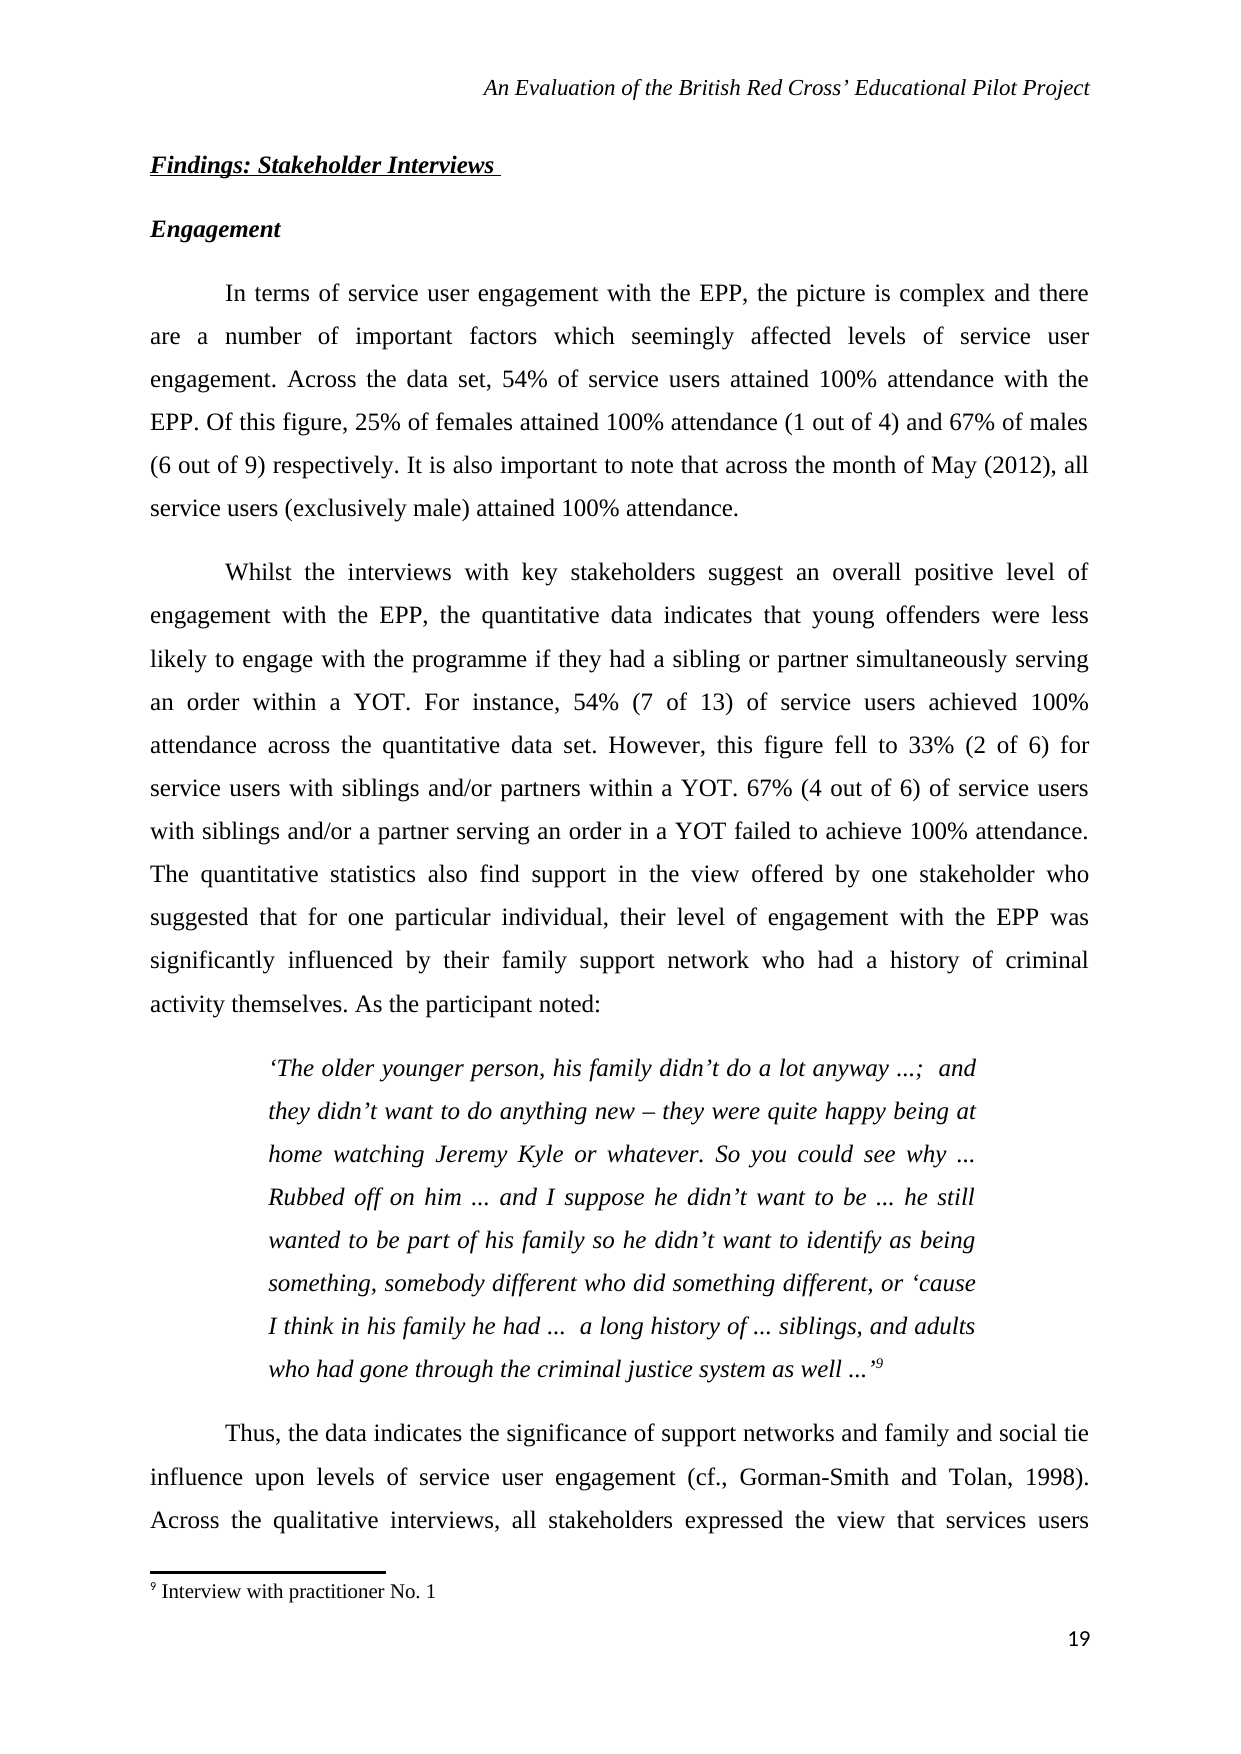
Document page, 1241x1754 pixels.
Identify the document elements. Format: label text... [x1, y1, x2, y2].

text Findings: Stakeholder Interviews [150, 150, 1090, 179]
text ‘The older younger person, his family didn’t do a lot anyway ...; and they didn’t want to do anything new – they were quite happy being at home watching Jeremy Kyle or whatever. So you could see why ... Rubbed off on him ... and I suppose he didn’t want to be ... he still wanted to be part of his family so he didn’t want to identify as being something, somebody different who did something different, or ‘cause I think in his family he had ... a long history of ... siblings, and adults who had gone through the criminal justice system as well ...’ [268, 1053, 977, 1383]
text In terms of service user engagement with the EPP, the picture is complex and there are a number of important factors which seemingly affected levels of service user engagement. Across the data set, 54% of service users attained 100% attendance with the EPP. Of this figure, 25% of females attained 100% attendance (1 out of 4) and 67% of males (6 out of 9) respectively. It is also important to note that across the month of May (2012), all service users (exclusively male) attained 100% attendance. [150, 278, 1090, 522]
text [150, 1418, 1090, 1533]
text Engagement [150, 214, 1090, 243]
text Whilst the interviews with key stakeholders suggest an overall positive level of engagement with the EPP, the quantitative data indicates that young offenders were less likely to engage with the programme if they had a sibling or partner simultaneously serving an order within a YOT. For instance, 54% (7 of 13) of service users achieved 100% attendance across the quantitative data set. However, this figure fell to 33% (2 of 6) for service users with siblings and/or partners within a YOT. 67% (4 out of 6) of service users with siblings and/or a partner serving an order in a YOT failed to achieve 100% attendance. The quantitative statistics also find support in the view offered by one stakeholder who suggested that for one particular individual, their level of engagement with the EPP was significantly influenced by their family support network who had a history of criminal activity themselves. As the participant noted: [150, 557, 1090, 1017]
